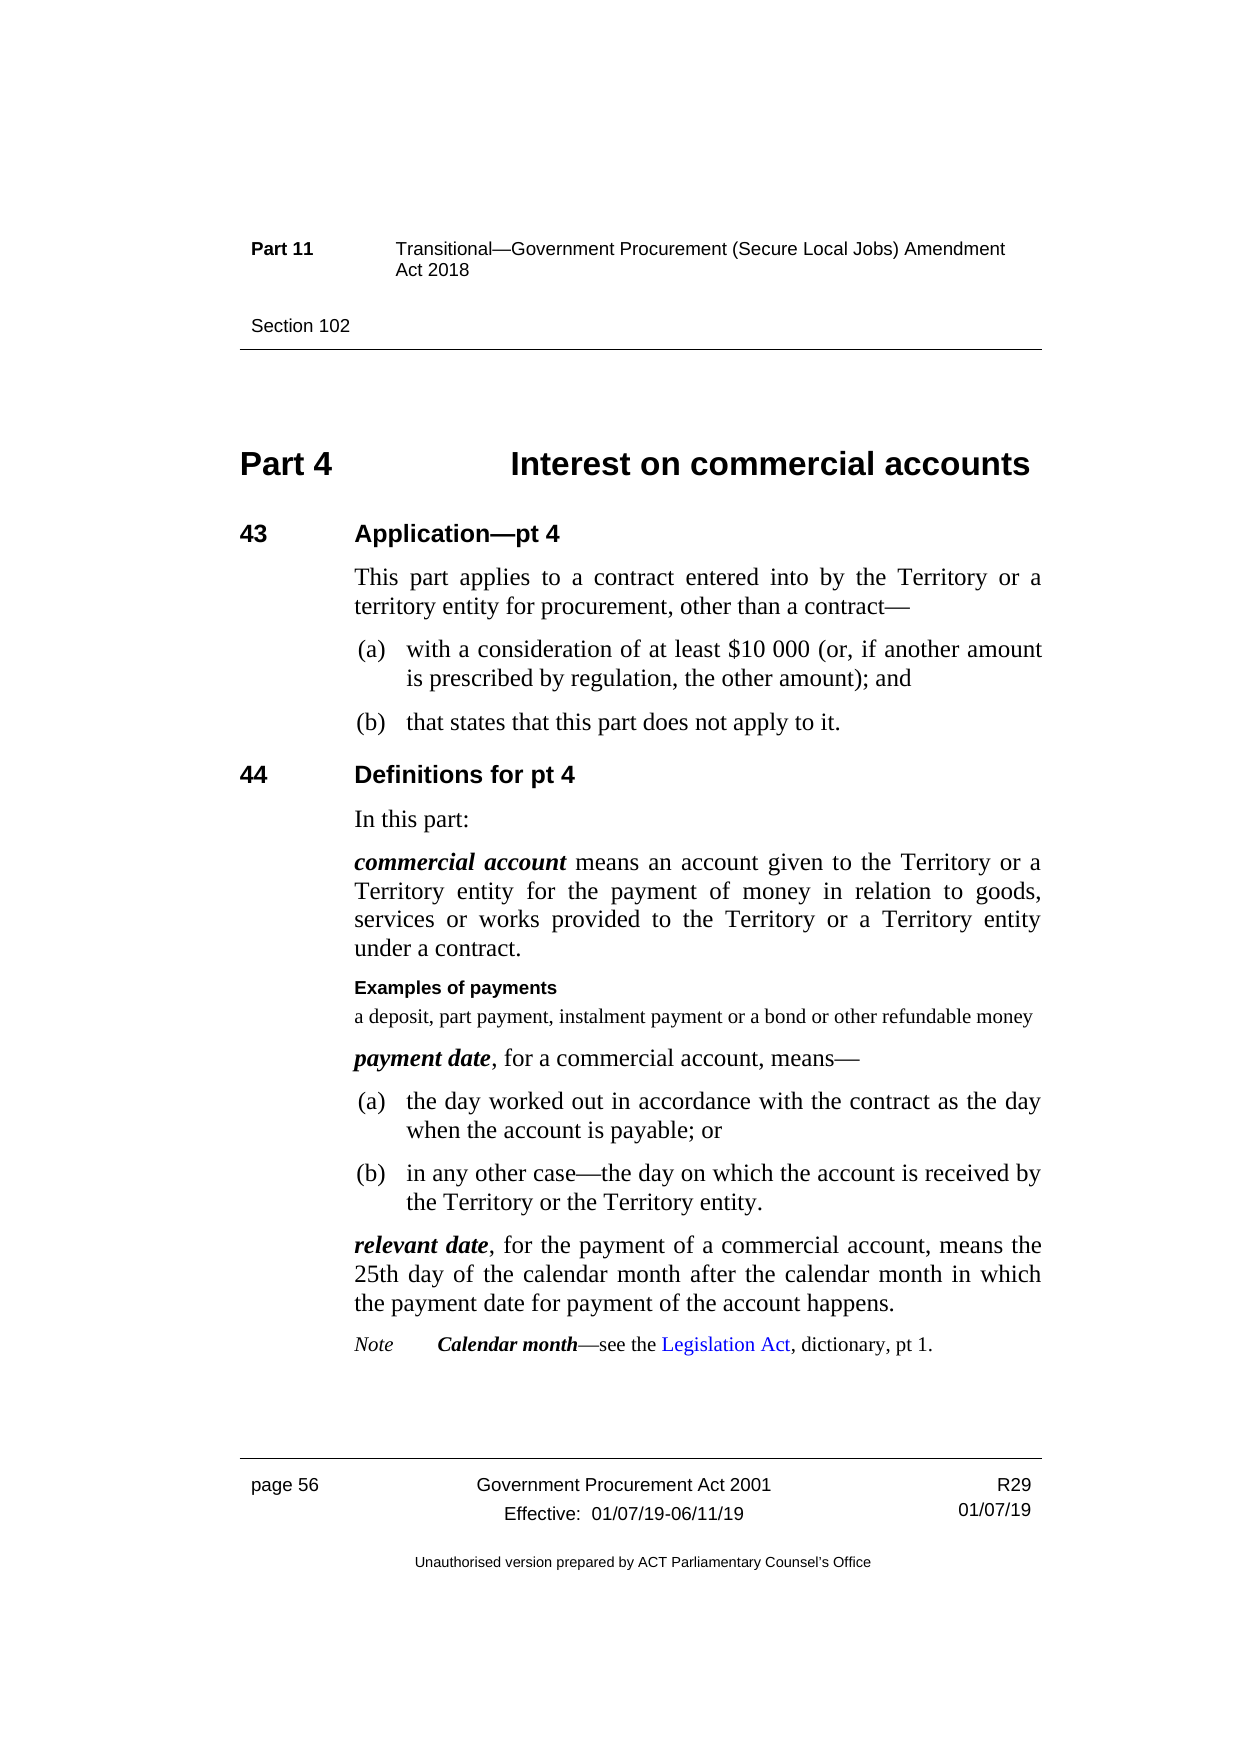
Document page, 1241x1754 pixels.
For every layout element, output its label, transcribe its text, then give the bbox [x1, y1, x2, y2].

text Note Calendar month—see the Legislation Act, dictionary, pt 1. [354, 1331, 1042, 1356]
text Examples of payments [354, 977, 1042, 998]
text In this part: [354, 804, 1042, 832]
text payment date, for a commercial account, means— [354, 1043, 1042, 1072]
text (b) that states that this part does not apply to it. [239, 707, 1042, 735]
text commercial account means an account given to the Territory or a Territory entity for the payment of money in relation to goods, services or works provided to the Territory or a Territory entity under a contract. [354, 847, 1042, 962]
text Part 4 Interest on commercial accounts [239, 444, 1042, 482]
text (b) in any other case—the day on which the account is received by the Territory or the Territory entity. [239, 1158, 1042, 1216]
text relevant date, for the payment of a commercial account, means the 25th day of the calendar month after the calendar month in which the payment date for payment of the account happens. [354, 1231, 1042, 1317]
text This part applies to a contract entered into by the Territory or a territory entity for procurement, other than a contract— [354, 562, 1042, 620]
text 44 Definitions for pt 4 [239, 760, 1042, 789]
text (a) with a consideration of at least $10 000 (or, if another amount is prescribed by regulation, the other amount); and [239, 634, 1042, 692]
text a deposit, part payment, instalment payment or a bond or other refundable money [354, 1004, 1042, 1028]
text (a) the day worked out in accordance with the contract as the day when the account is payable; or [239, 1086, 1042, 1144]
text 43 Application—pt 4 [239, 519, 1042, 548]
